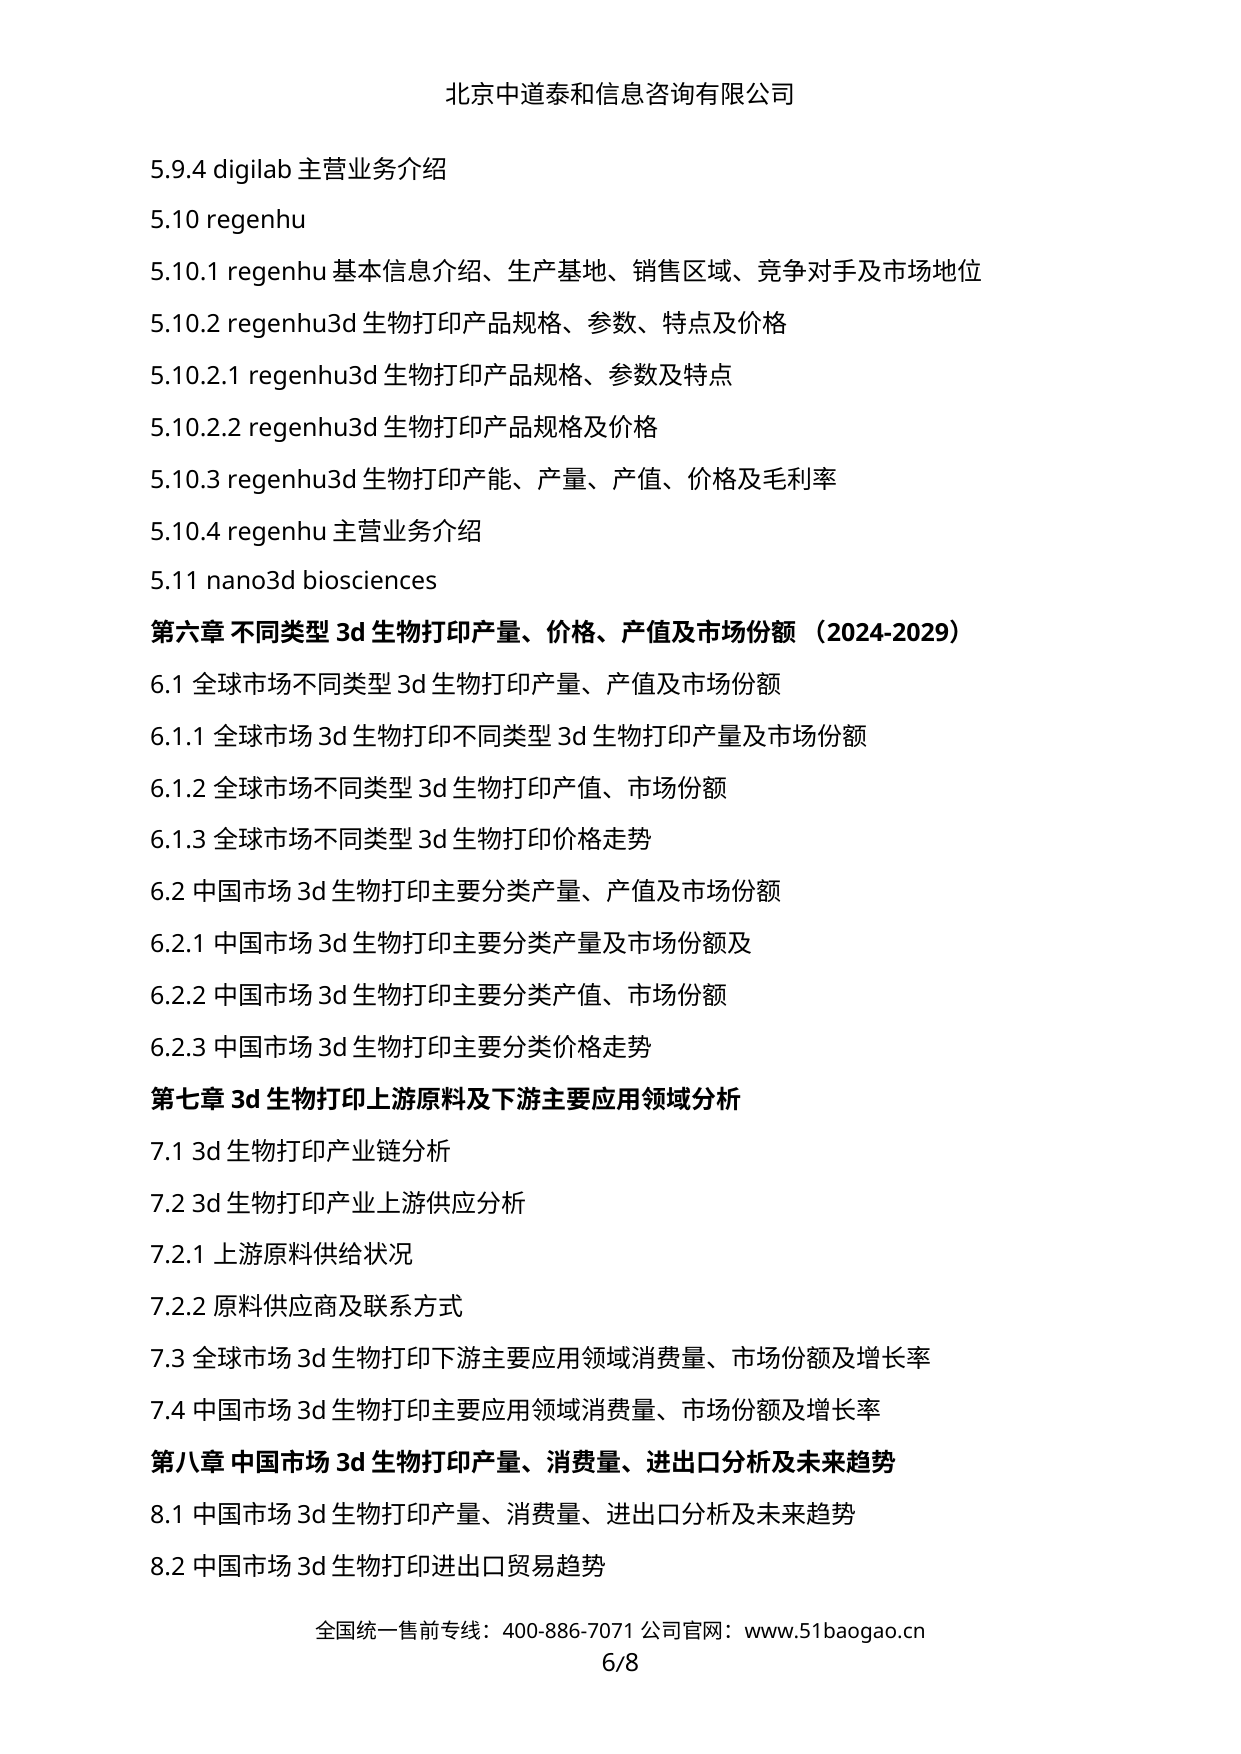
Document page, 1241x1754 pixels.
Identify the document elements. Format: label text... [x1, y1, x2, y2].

text 6.1 全球市场不同类型3d生物打印产量、产值及市场份额 [150, 664, 1090, 701]
text 8.1 中国市场3d生物打印产量、消费量、进出口分析及未来趋势 [150, 1494, 1090, 1531]
text 5.10.2 regenhu3d生物打印产品规格、参数、特点及价格 [150, 303, 1090, 340]
text 第七章 3d生物打印上游原料及下游主要应用领域分析 [150, 1079, 1090, 1116]
text 6.2.3 中国市场3d生物打印主要分类价格走势 [150, 1027, 1090, 1064]
text 5.11 nano3d biosciences [150, 563, 1090, 597]
text 第八章 中国市场3d生物打印产量、消费量、进出口分析及未来趋势 [150, 1442, 1090, 1479]
text 6.1.3 全球市场不同类型3d生物打印价格走势 [150, 820, 1090, 856]
text 7.2.2 原料供应商及联系方式 [150, 1287, 1090, 1323]
text 7.2 3d生物打印产业上游供应分析 [150, 1183, 1090, 1219]
text 7.1 3d生物打印产业链分析 [150, 1131, 1090, 1167]
text 7.3 全球市场3d生物打印下游主要应用领域消费量、市场份额及增长率 [150, 1339, 1090, 1375]
text 5.10.3 regenhu3d生物打印产能、产量、产值、价格及毛利率 [150, 459, 1090, 495]
text 6.1.2 全球市场不同类型3d生物打印产值、市场份额 [150, 768, 1090, 804]
text 5.10.1 regenhu基本信息介绍、生产基地、销售区域、竞争对手及市场地位 [150, 252, 1090, 288]
text 5.10.2.1 regenhu3d生物打印产品规格、参数及特点 [150, 355, 1090, 392]
text 第六章 不同类型3d生物打印产量、价格、产值及市场份额 （2024-2029） [150, 612, 1090, 649]
text 5.10.2.2 regenhu3d生物打印产品规格及价格 [150, 407, 1090, 443]
text 5.10 regenhu [150, 202, 1090, 236]
text 6.2.2 中国市场3d生物打印主要分类产值、市场份额 [150, 976, 1090, 1012]
text 8.2 中国市场3d生物打印进出口贸易趋势 [150, 1546, 1090, 1582]
text 7.2.1 上游原料供给状况 [150, 1235, 1090, 1271]
text 6.1.1 全球市场3d生物打印不同类型3d生物打印产量及市场份额 [150, 716, 1090, 752]
text 6.2 中国市场3d生物打印主要分类产量、产值及市场份额 [150, 872, 1090, 908]
text 5.10.4 regenhu主营业务介绍 [150, 511, 1090, 547]
text 7.4 中国市场3d生物打印主要应用领域消费量、市场份额及增长率 [150, 1391, 1090, 1427]
text 5.9.4 digilab主营业务介绍 [150, 150, 1090, 186]
text 6.2.1 中国市场3d生物打印主要分类产量及市场份额及 [150, 924, 1090, 960]
